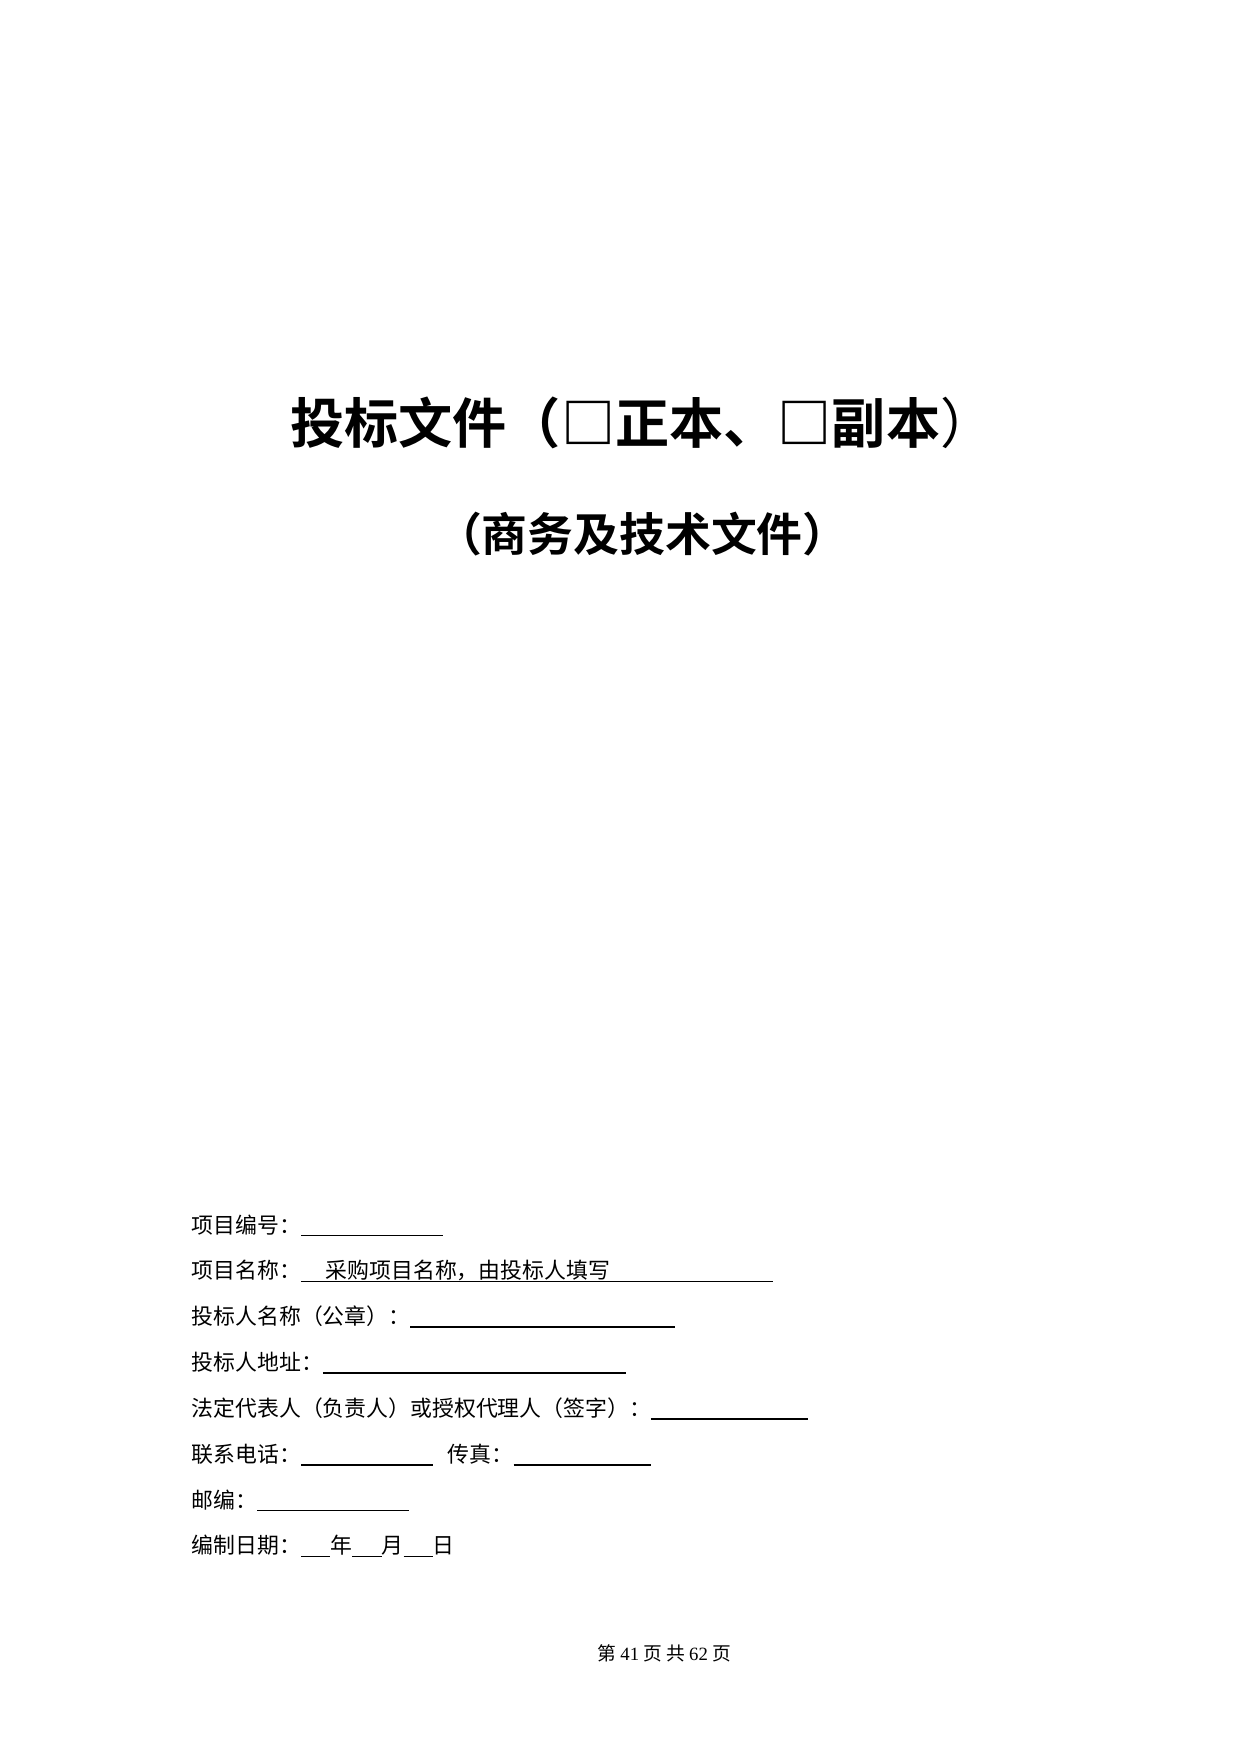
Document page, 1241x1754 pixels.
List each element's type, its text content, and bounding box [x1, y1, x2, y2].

text （商务及技术文件） [148, 498, 1092, 564]
text 投标人地址： [148, 1334, 1092, 1380]
text 编制日期： 年 月 日 [148, 1517, 1092, 1563]
text 法定代表人（负责人）或授权代理人（签字）： [148, 1380, 1092, 1426]
text 项目编号： [148, 1196, 1092, 1242]
text 投标文件（□正本、□副本） [148, 380, 1092, 459]
text 投标人名称（公章）： [148, 1288, 1092, 1334]
text 项目名称： 采购项目名称，由投标人填写 [148, 1242, 1092, 1288]
text 邮编： [148, 1471, 1092, 1517]
text 联系电话： 传真： [148, 1426, 1092, 1471]
